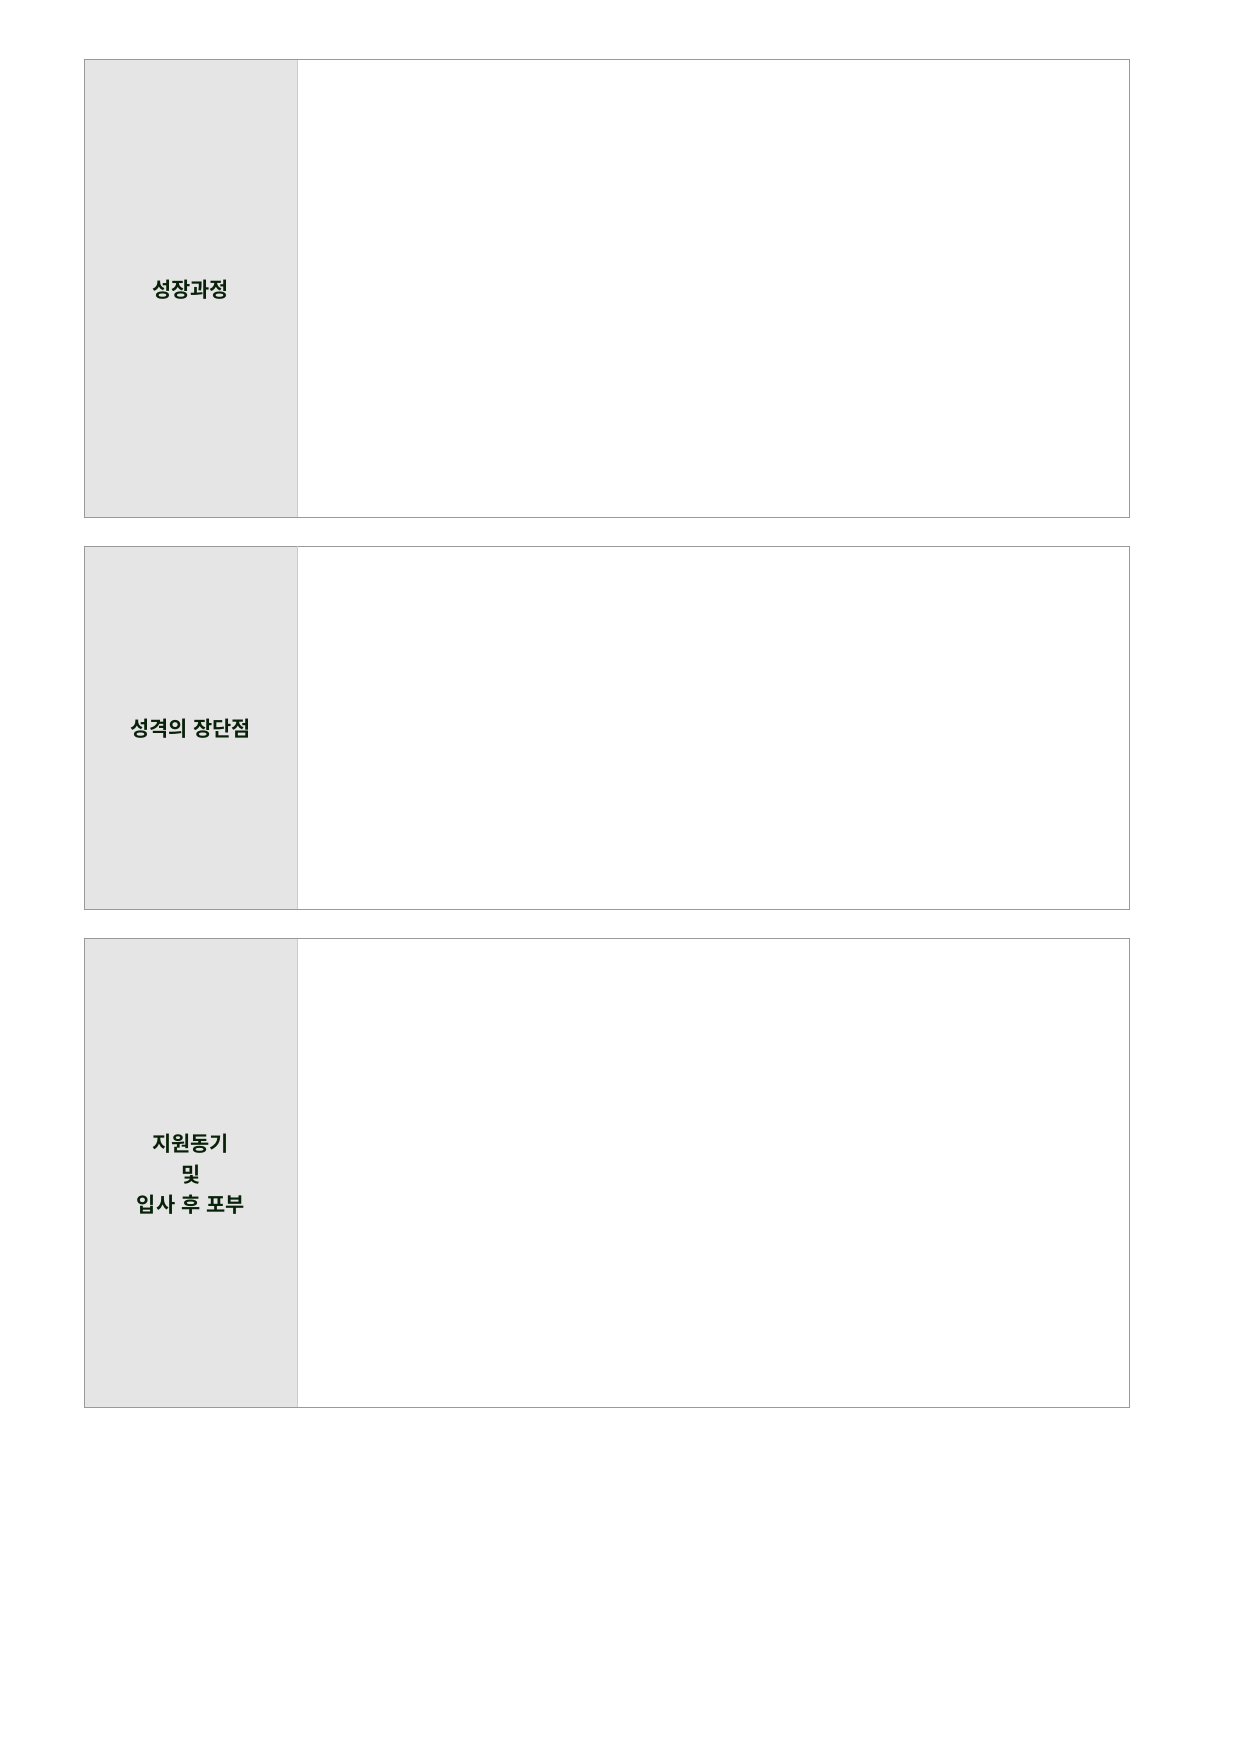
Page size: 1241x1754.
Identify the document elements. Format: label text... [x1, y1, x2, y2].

table_header [298, 60, 1129, 517]
table_header [298, 547, 1129, 909]
table_header 성격의 장단점 [85, 547, 297, 909]
table_header 성장과정 [85, 60, 297, 517]
table_header [298, 939, 1129, 1407]
table_header 지원동기 및 입사 후 포부 [85, 939, 297, 1407]
